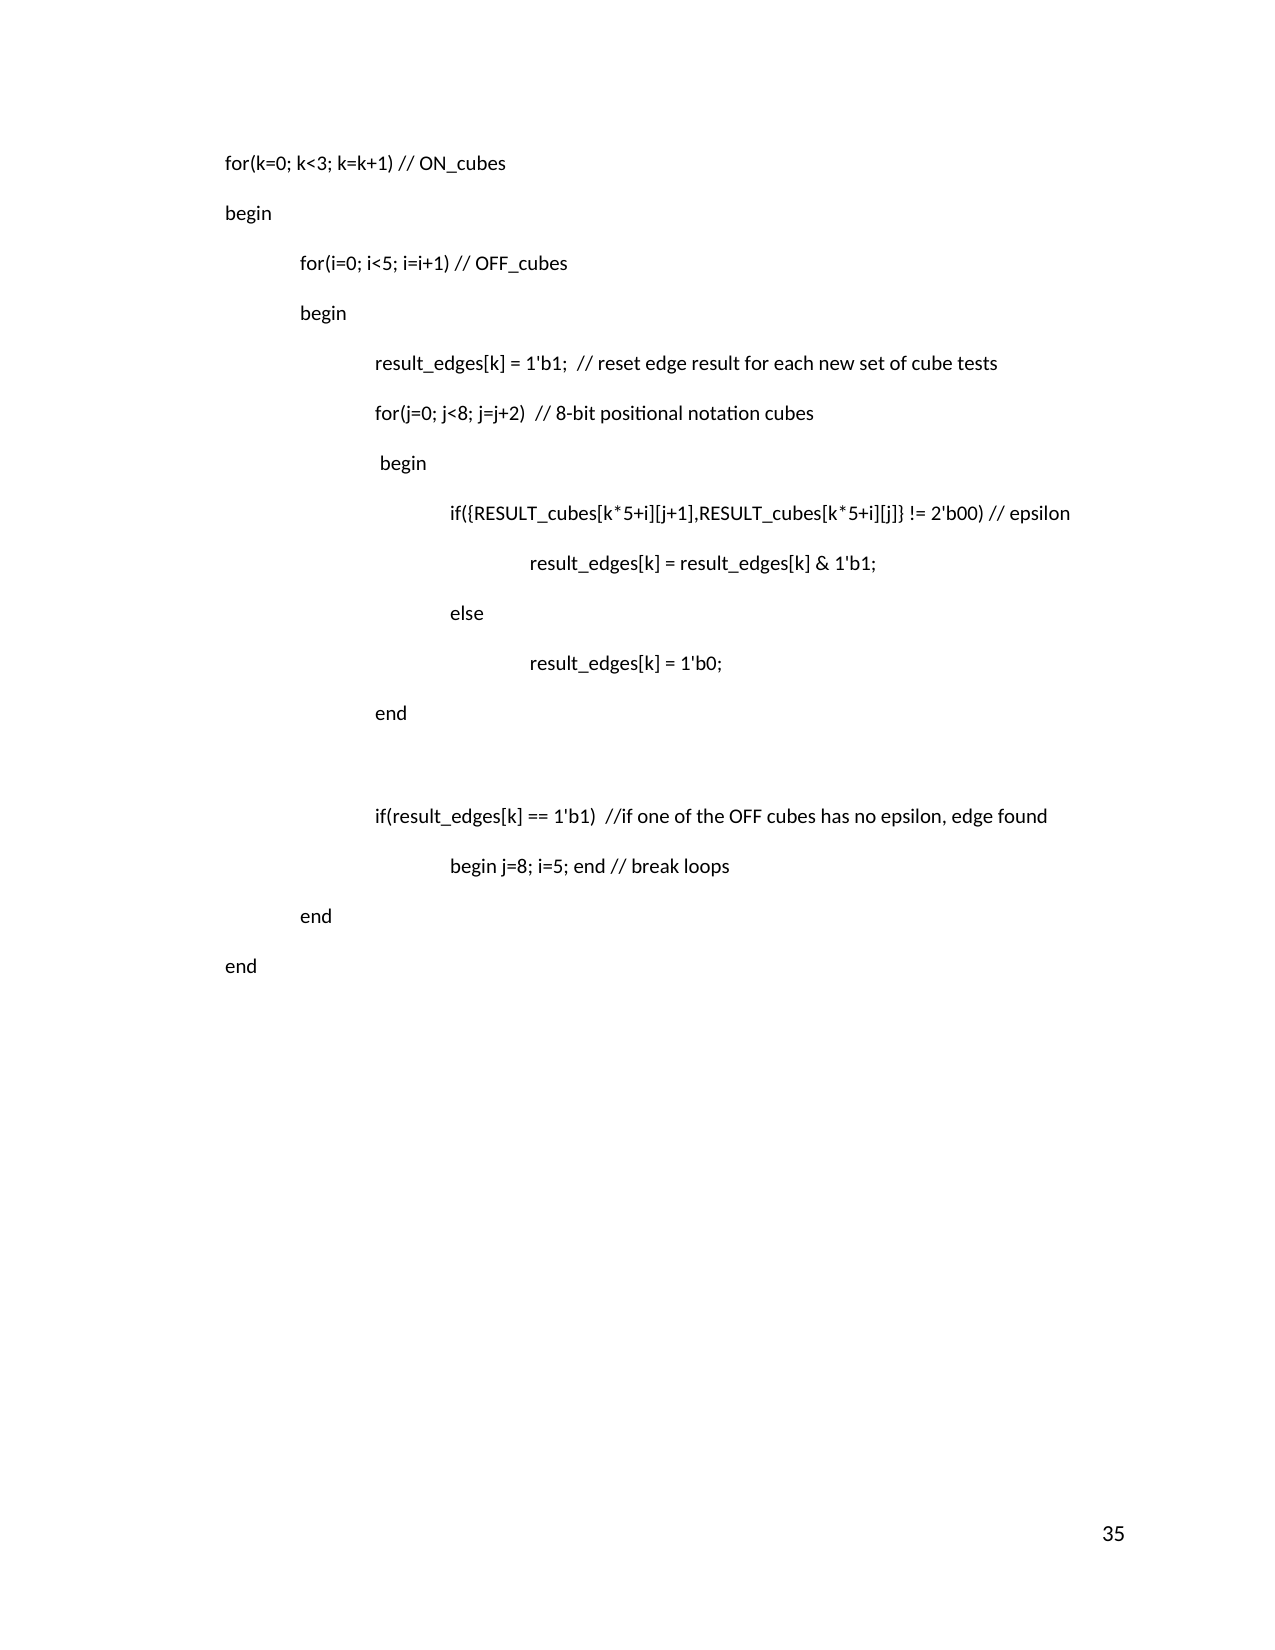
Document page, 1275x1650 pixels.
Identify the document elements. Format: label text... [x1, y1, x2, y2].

text begin [225, 200, 1125, 225]
text end [225, 953, 1125, 978]
text end [225, 700, 1125, 725]
text for(j=0; j<8; j=j+2) // 8-bit positional notation cubes [225, 400, 1125, 425]
text for(i=0; i<5; i=i+1) // OFF_cubes [225, 250, 1125, 275]
text begin j=8; i=5; end // break loops [225, 853, 1125, 878]
text result_edges[k] = 1'b0; [225, 650, 1125, 675]
text begin [225, 450, 1125, 475]
text if(result_edges[k] == 1'b1) //if one of the OFF cubes has no epsilon, edge found [225, 803, 1125, 828]
text begin [225, 300, 1125, 325]
text result_edges[k] = 1'b1; // reset edge result for each new set of cube tests [225, 350, 1125, 375]
text end [225, 903, 1125, 928]
text else [225, 600, 1125, 625]
text if({RESULT_cubes[k*5+i][j+1],RESULT_cubes[k*5+i][j]} != 2'b00) // epsilon [225, 500, 1125, 525]
text for(k=0; k<3; k=k+1) // ON_cubes [225, 150, 1125, 175]
text result_edges[k] = result_edges[k] & 1'b1; [225, 550, 1125, 575]
